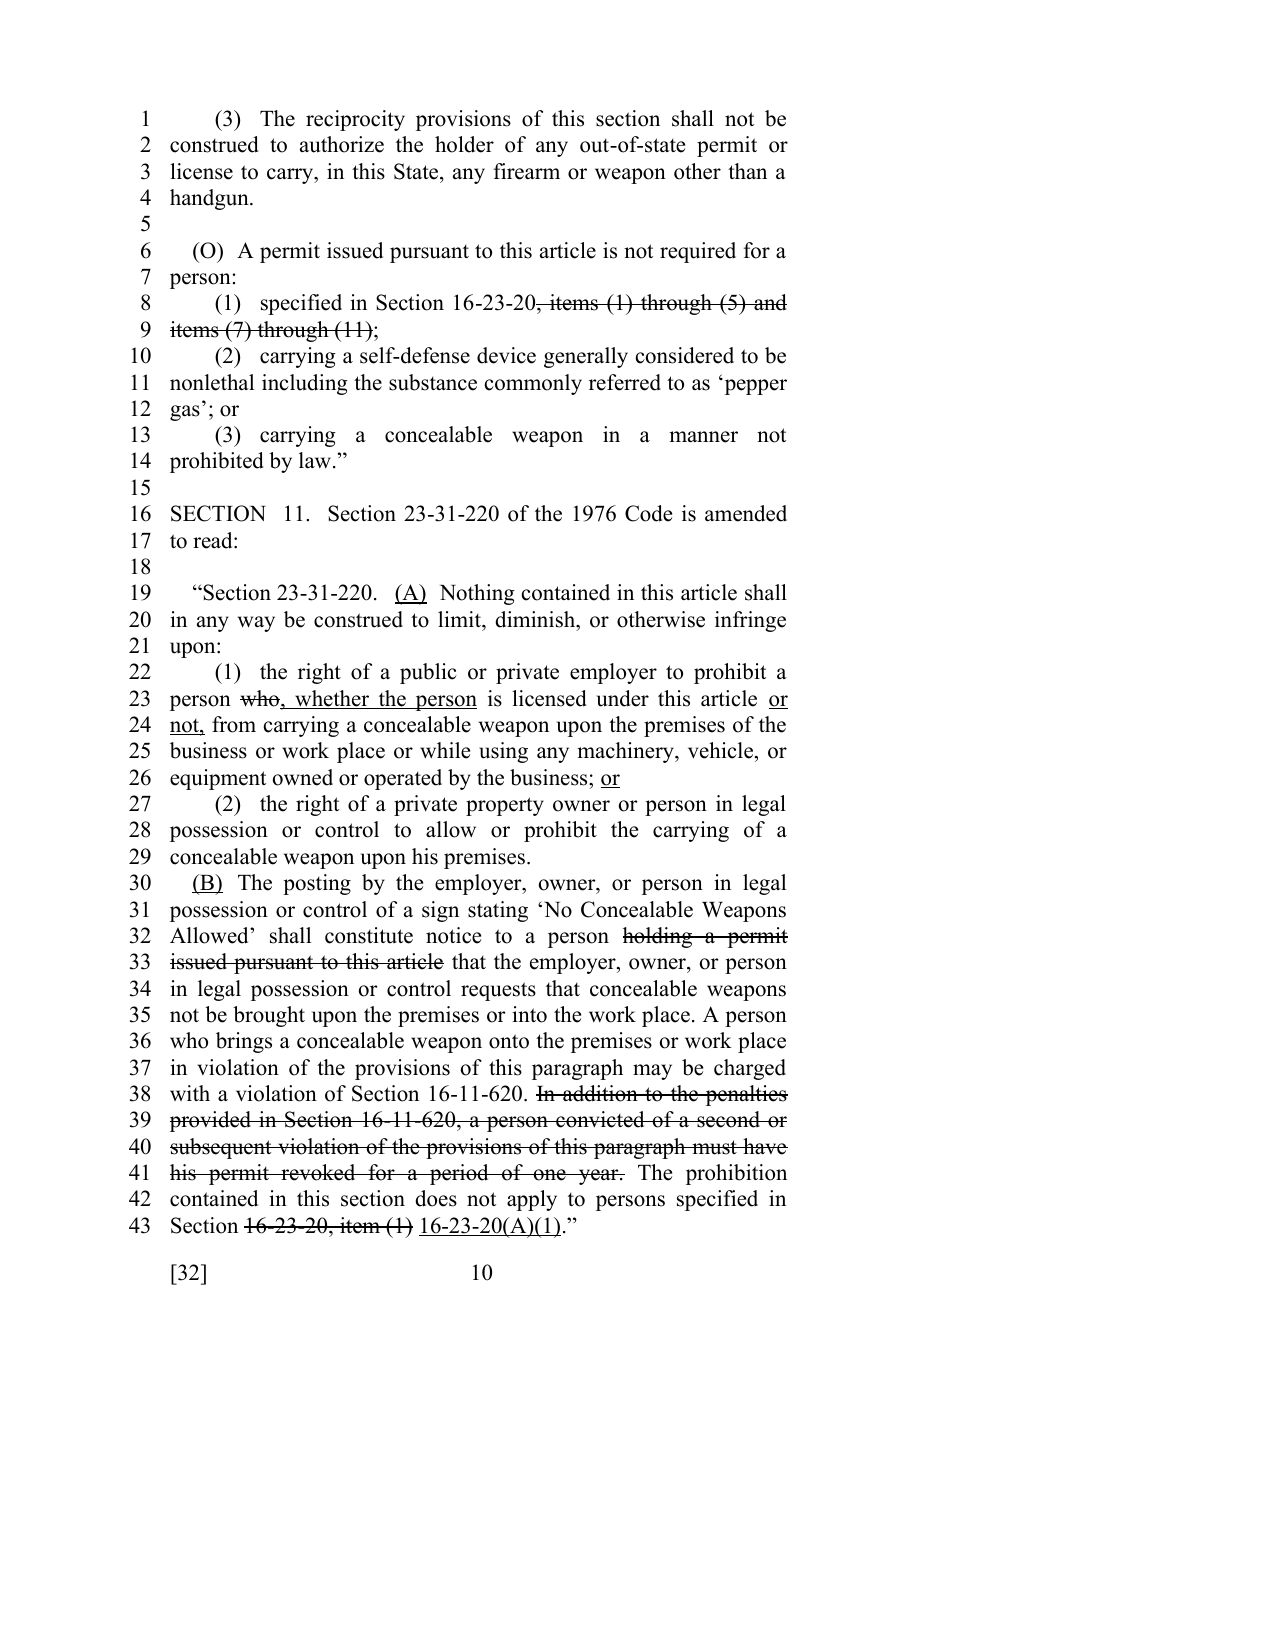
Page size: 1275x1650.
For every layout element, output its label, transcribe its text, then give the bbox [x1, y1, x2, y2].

text (2) carrying a self-defense device generally considered to be nonlethal including the substance commonly referred to as ‘pepper gas’; or [169, 342, 787, 421]
text “Section 23-31-220. (A) Nothing contained in this article shall in any way be construed to limit, diminish, or otherwise infringe upon: [169, 579, 787, 658]
text (B) The posting by the employer, owner, or person in legal possession or control of a sign stating ‘No Concealable Weapons Allowed’ shall constitute notice to a person holding a permit issued pursuant to this article that the employer, owner, or person in legal possession or control requests that concealable weapons not be brought upon the premises or into the work place. A person who brings a concealable weapon onto the premises or work place in violation of the provisions of this paragraph may be charged with a violation of Section 16-11-620. In addition to the penalties provided in Section 16-11-620, a person convicted of a second or subsequent violation of the provisions of this paragraph must have his permit revoked for a period of one year. The prohibition contained in this section does not apply to persons specified in Section 16-23-20, item (1) 16-23-20(A)(1).” [169, 1148, 787, 1238]
text (B) The posting by the employer, owner, or person in legal possession or control of a sign stating ‘No Concealable Weapons Allowed’ shall constitute notice to a person holding a permit issued pursuant to this article that the employer, owner, or person in legal possession or control requests that concealable weapons not be brought upon the premises or into the work place. A person who brings a concealable weapon onto the premises or work place in violation of the provisions of this paragraph may be charged with a violation of Section 16-11-620. In addition to the penalties provided in Section 16-11-620, a person convicted of a second or subsequent violation of the provisions of this paragraph must have his permit revoked for a period of one year. The prohibition contained in this section does not apply to persons specified in Section 16-23-20, item (1) 16-23-20(A)(1).” [169, 869, 787, 1121]
text (2) the right of a private property owner or person in legal possession or control to allow or prohibit the carrying of a concealable weapon upon his premises. [169, 790, 787, 869]
text (1) specified in Section 16-23-20, items (1) through (5) and items (7) through (11); [169, 289, 787, 342]
text SECTION 11. Section 23-31-220 of the 1976 Code is amended to read: [169, 500, 787, 553]
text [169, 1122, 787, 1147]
text (3) The reciprocity provisions of this section shall not be construed to authorize the holder of any out-of-state permit or license to carry, in this State, any firearm or weapon other than a handgun. [169, 105, 787, 210]
text (3) carrying a concealable weapon in a manner not prohibited by law.” [169, 421, 787, 474]
text (O) A permit issued pursuant to this article is not required for a person: [169, 237, 787, 289]
text (1) the right of a public or private employer to prohibit a person who, whether the person is licensed under this article or not, from carrying a concealable weapon upon the premises of the business or work place or while using any machinery, vehicle, or equipment owned or operated by the business; or [169, 658, 787, 790]
